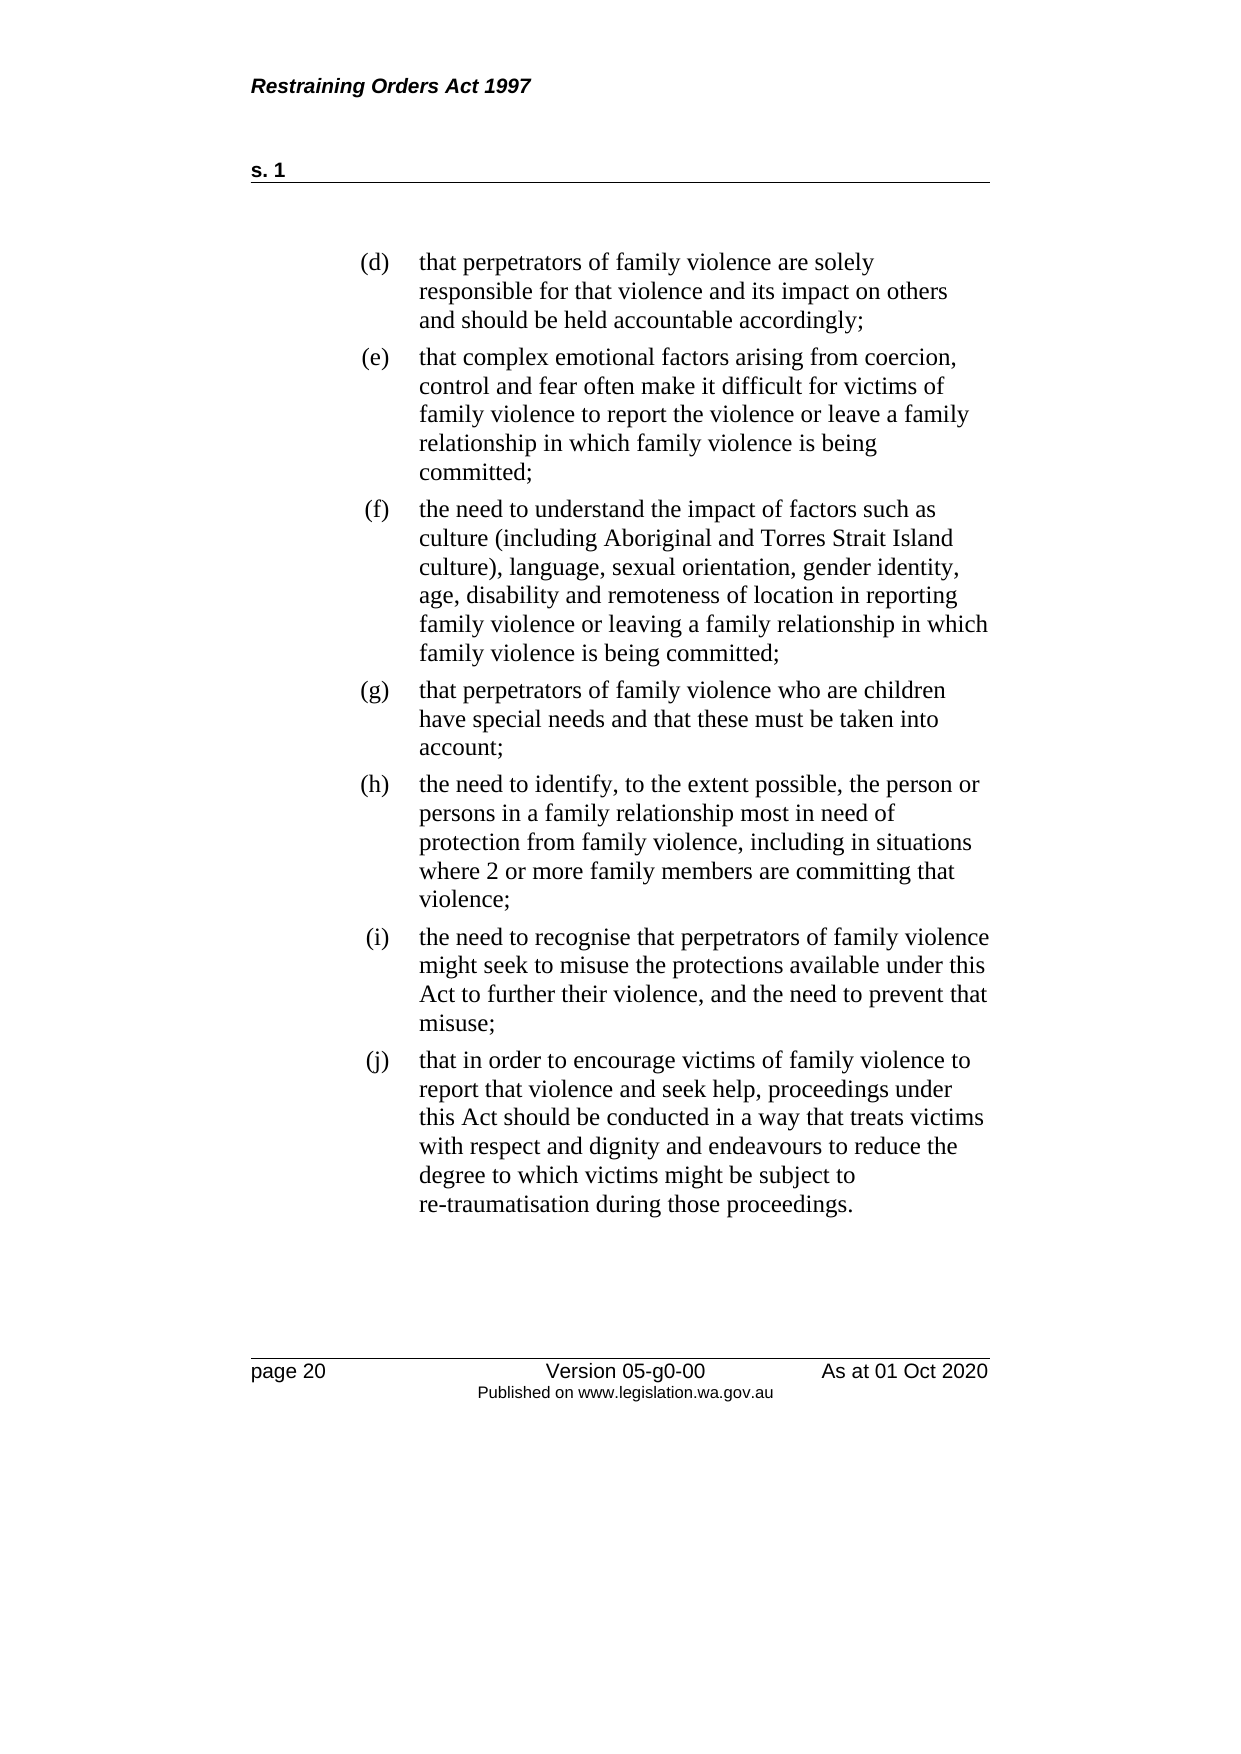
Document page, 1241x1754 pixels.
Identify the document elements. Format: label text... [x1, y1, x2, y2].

text (e) that complex emotional factors arising from coercion, control and fear often make it difficult for victims of family violence to report the violence or leave a family relationship in which family violence is being committed; [251, 342, 990, 486]
text (g) that perpetrators of family violence who are children have special needs and that these must be taken into account; [251, 675, 990, 761]
text (i) the need to recognise that perpetrators of family violence might seek to misuse the protections available under this Act to further their violence, and the need to prevent that misuse; [251, 922, 990, 1037]
text (j) that in order to encourage victims of family violence to report that violence and seek help, proceedings under this Act should be conducted in a way that treats victims with respect and dignity and endeavours to reduce the degree to which victims might be subject to re-traumatisation during those proceedings. [251, 1045, 990, 1217]
text (h) the need to identify, to the extent possible, the person or persons in a family relationship most in need of protection from family violence, including in situations where 2 or more family members are committing that violence; [251, 769, 990, 913]
text (f) the need to understand the impact of factors such as culture (including Aboriginal and Torres Strait Island culture), language, sexual orientation, gender identity, age, disability and remoteness of location in reporting family violence or leaving a family relationship in which family violence is being committed; [251, 494, 990, 667]
text (d) that perpetrators of family violence are solely responsible for that violence and its impact on others and should be held accountable accordingly; [251, 247, 990, 334]
